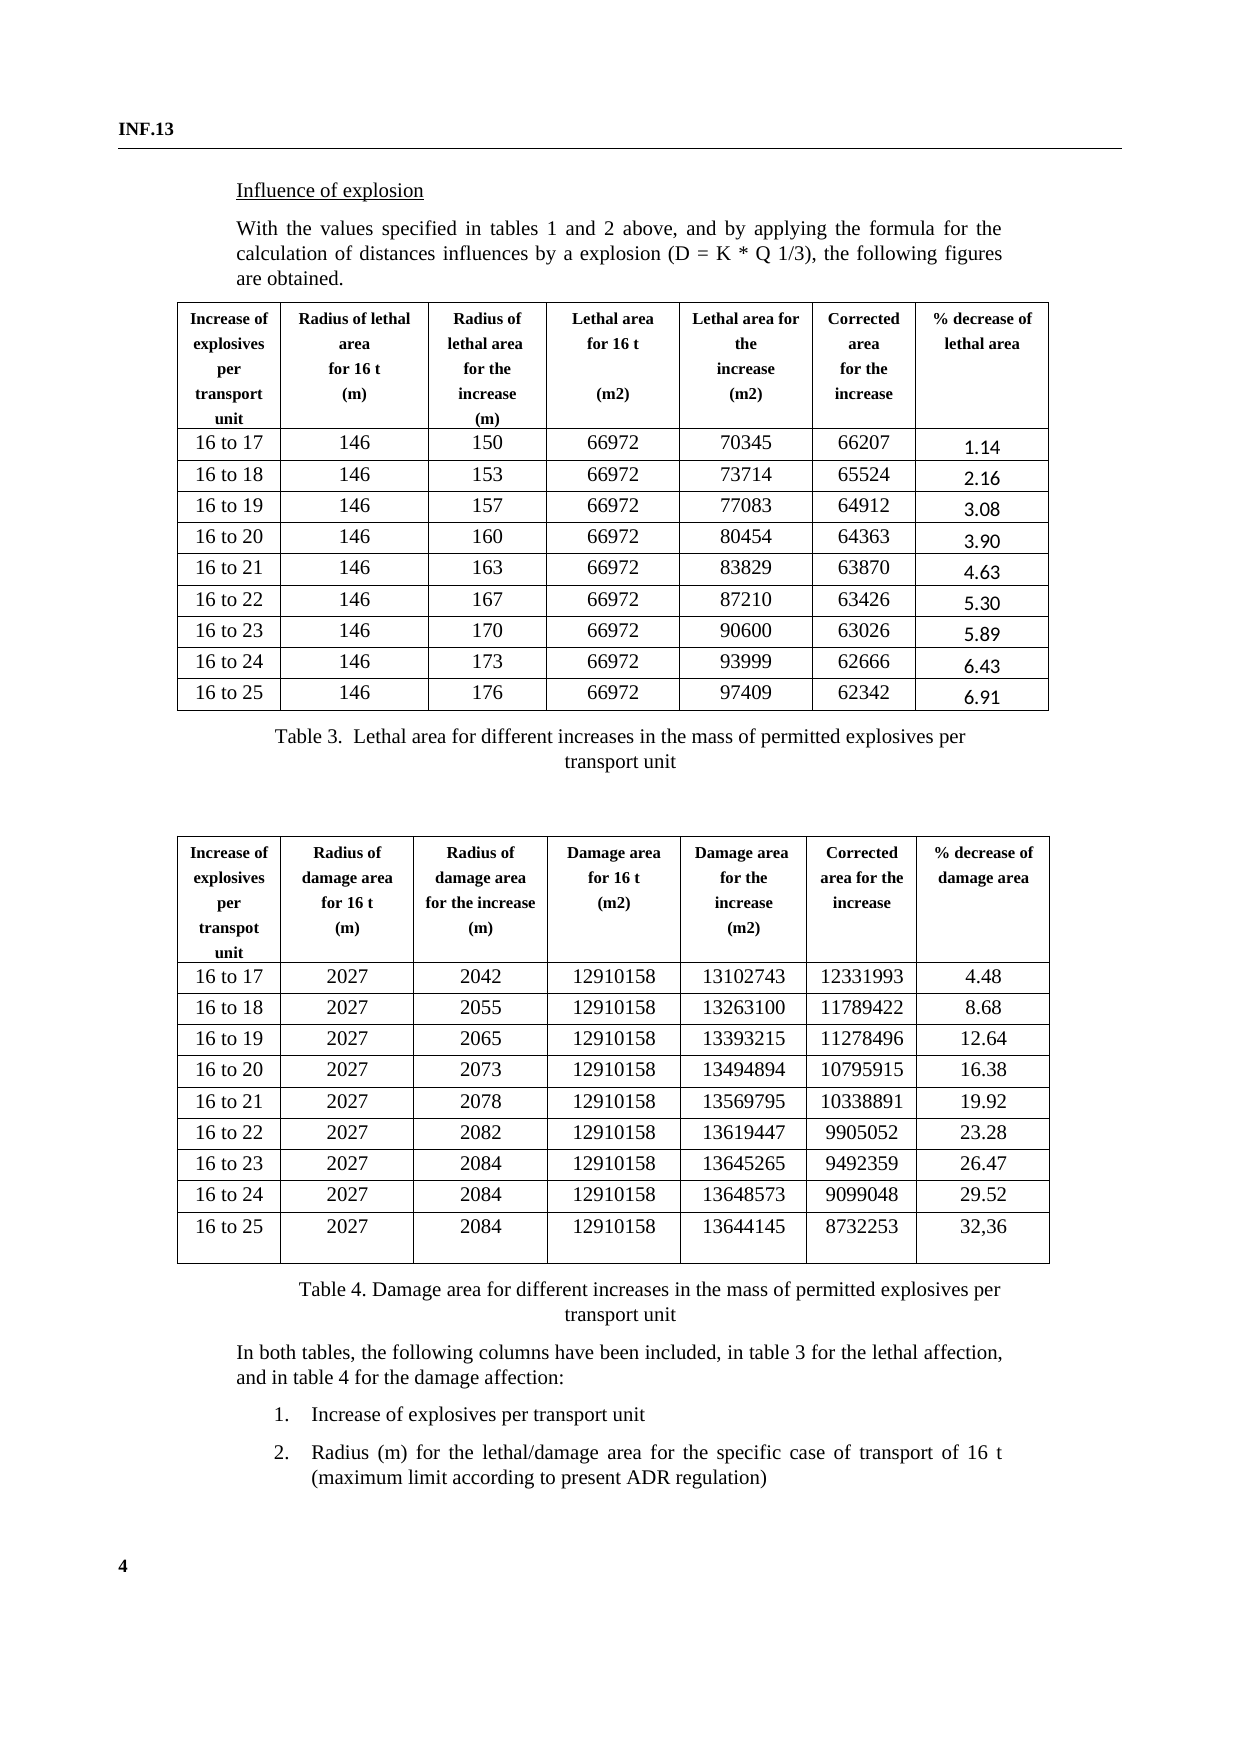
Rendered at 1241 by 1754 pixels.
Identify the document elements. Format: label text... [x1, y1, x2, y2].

table_cell 63870 [813, 554, 915, 584]
table_cell 163 [429, 554, 546, 584]
list Radius (m) for the lethal/damage area for the specific case of transport of 16 t (maximum limit according to present ADR regulation) [274, 1439, 1004, 1489]
text Influence of explosion [236, 177, 1004, 202]
table_cell 16 to 25 [178, 1213, 280, 1263]
table_cell 12910158 [548, 994, 680, 1024]
table_cell 62342 [813, 679, 915, 709]
table_cell 16 to 17 [178, 963, 280, 993]
table_cell 12910158 [548, 1088, 680, 1118]
table_cell 66972 [547, 523, 679, 553]
table_cell 3.90 [916, 523, 1048, 553]
table_cell 1.14 [916, 429, 1048, 459]
table_cell 9099048 [807, 1181, 916, 1212]
table_cell 2027 [281, 1025, 413, 1055]
table_header Radius of lethal area for 16 t (m) [281, 303, 428, 428]
table_cell 64363 [813, 523, 915, 553]
table_cell 10338891 [807, 1088, 916, 1118]
table_header % decrease of lethal area [916, 303, 1048, 428]
table_cell 2073 [414, 1056, 547, 1087]
table_cell 4.48 [917, 963, 1049, 993]
text With the values specified in tables 1 and 2 above, and by applying the formula for the calculation of distances influences by a explosion (D = K * Q 1/3), the following figures are obtained. [236, 215, 1004, 290]
table_cell 2027 [281, 994, 413, 1024]
table_header Lethal area for 16 t (m2) [547, 303, 679, 428]
table_cell 16 to 23 [178, 617, 280, 647]
text Table 4. Damage area for different increases in the mass of permitted explosives per transport unit [236, 1276, 1004, 1326]
table_cell 12910158 [548, 1213, 680, 1263]
table_cell 146 [281, 429, 428, 459]
table_cell 146 [281, 461, 428, 491]
table_cell 12331993 [807, 963, 916, 993]
table_cell 2027 [281, 1213, 413, 1263]
table_cell 13494894 [681, 1056, 806, 1087]
table_cell 93999 [680, 648, 812, 678]
table_cell 63426 [813, 586, 915, 616]
table_cell 13263100 [681, 994, 806, 1024]
table_cell 3.08 [916, 492, 1048, 522]
table_cell 13393215 [681, 1025, 806, 1055]
table_cell 13645265 [681, 1150, 806, 1180]
table_cell 12910158 [548, 1056, 680, 1087]
table_cell 66972 [547, 429, 679, 459]
table_cell 16 to 17 [178, 429, 280, 459]
table_header Lethal area for the increase (m2) [680, 303, 812, 428]
table_cell 13102743 [681, 963, 806, 993]
table_cell 10795915 [807, 1056, 916, 1087]
table_cell 2084 [414, 1213, 547, 1263]
table_cell 66972 [547, 461, 679, 491]
list Increase of explosives per transport unit [274, 1401, 1004, 1426]
table_cell 13619447 [681, 1119, 806, 1149]
table_cell 16 to 24 [178, 648, 280, 678]
table_cell 146 [281, 523, 428, 553]
table_cell 16 to 20 [178, 1056, 280, 1087]
table_cell 16 to 19 [178, 492, 280, 522]
table_cell 2084 [414, 1181, 547, 1212]
table_cell 16 to 20 [178, 523, 280, 553]
table_cell 12.64 [917, 1025, 1049, 1055]
table_header Damage area for the increase (m2) [681, 837, 806, 962]
table_cell 66972 [547, 648, 679, 678]
table_cell 64912 [813, 492, 915, 522]
table_cell 176 [429, 679, 546, 709]
table_cell 2027 [281, 1181, 413, 1212]
table_cell 6.91 [916, 679, 1048, 709]
table_header Increase of explosives per transport unit [178, 303, 280, 428]
table_cell 146 [281, 648, 428, 678]
table_cell 8732253 [807, 1213, 916, 1263]
table_cell 167 [429, 586, 546, 616]
table_cell 2027 [281, 1150, 413, 1180]
table_cell 16 to 19 [178, 1025, 280, 1055]
table_cell 66207 [813, 429, 915, 459]
table_cell 65524 [813, 461, 915, 491]
table_header Corrected area for the increase [807, 837, 916, 962]
table_cell 29.52 [917, 1181, 1049, 1212]
table_cell 16 to 18 [178, 461, 280, 491]
table_cell 2042 [414, 963, 547, 993]
table_cell 73714 [680, 461, 812, 491]
table_cell 2027 [281, 963, 413, 993]
table_cell 66972 [547, 492, 679, 522]
table_cell 16 to 25 [178, 679, 280, 709]
table_cell 8.68 [917, 994, 1049, 1024]
table_cell 6.43 [916, 648, 1048, 678]
table_header Damage area for 16 t (m2) [548, 837, 680, 962]
table_cell 26.47 [917, 1150, 1049, 1180]
table_cell 13569795 [681, 1088, 806, 1118]
table_cell 19.92 [917, 1088, 1049, 1118]
table_cell 83829 [680, 554, 812, 584]
table_cell 70345 [680, 429, 812, 459]
table_cell 9492359 [807, 1150, 916, 1180]
table_cell 160 [429, 523, 546, 553]
table_cell 2082 [414, 1119, 547, 1149]
table_cell 2027 [281, 1056, 413, 1087]
table_cell 13644145 [681, 1213, 806, 1263]
table_cell 2078 [414, 1088, 547, 1118]
table_cell 5.30 [916, 586, 1048, 616]
table_cell 2.16 [916, 461, 1048, 491]
table_cell 2027 [281, 1119, 413, 1149]
table_header Corrected area for the increase [813, 303, 915, 428]
table_cell 16 to 21 [178, 1088, 280, 1118]
table_cell 16 to 23 [178, 1150, 280, 1180]
table_cell 4.63 [916, 554, 1048, 584]
table_cell 97409 [680, 679, 812, 709]
table_cell 153 [429, 461, 546, 491]
table_cell 2027 [281, 1088, 413, 1118]
table_cell 2065 [414, 1025, 547, 1055]
table_cell 150 [429, 429, 546, 459]
table_cell 146 [281, 492, 428, 522]
table_cell 173 [429, 648, 546, 678]
table_cell 77083 [680, 492, 812, 522]
table_cell 32,36 [917, 1213, 1049, 1263]
table_cell 13648573 [681, 1181, 806, 1212]
table_cell 12910158 [548, 1025, 680, 1055]
table_cell 63026 [813, 617, 915, 647]
table_cell 12910158 [548, 1181, 680, 1212]
table_cell 23.28 [917, 1119, 1049, 1149]
table_header % decrease of damage area [917, 837, 1049, 962]
table_cell 2055 [414, 994, 547, 1024]
table_cell 62666 [813, 648, 915, 678]
table_header Increase of explosives per transpot unit [178, 837, 280, 962]
table_cell 16 to 24 [178, 1181, 280, 1212]
table_cell 66972 [547, 586, 679, 616]
table_header Radius of lethal area for the increase (m) [429, 303, 546, 428]
table_cell 12910158 [548, 1150, 680, 1180]
table_cell 90600 [680, 617, 812, 647]
table_cell 66972 [547, 617, 679, 647]
table_cell 16 to 18 [178, 994, 280, 1024]
table_cell 12910158 [548, 1119, 680, 1149]
table_cell 146 [281, 586, 428, 616]
table_cell 16 to 22 [178, 586, 280, 616]
table_cell 146 [281, 554, 428, 584]
table_cell 16 to 21 [178, 554, 280, 584]
table_cell 16.38 [917, 1056, 1049, 1087]
table_cell 9905052 [807, 1119, 916, 1149]
table_header Radius of damage area for the increase (m) [414, 837, 547, 962]
table_header Radius of damage area for 16 t (m) [281, 837, 413, 962]
table_cell 170 [429, 617, 546, 647]
table_cell 16 to 22 [178, 1119, 280, 1149]
table_cell 66972 [547, 554, 679, 584]
table_cell 5.89 [916, 617, 1048, 647]
table_cell 2084 [414, 1150, 547, 1180]
table_cell 146 [281, 617, 428, 647]
table_cell 66972 [547, 679, 679, 709]
text In both tables, the following columns have been included, in table 3 for the lethal affection, and in table 4 for the damage affection: [236, 1339, 1004, 1389]
table_cell 87210 [680, 586, 812, 616]
table_cell 146 [281, 679, 428, 709]
table_cell 12910158 [548, 963, 680, 993]
table_cell 11278496 [807, 1025, 916, 1055]
table_cell 80454 [680, 523, 812, 553]
text Table 3. Lethal area for different increases in the mass of permitted explosives per transport unit [236, 723, 1004, 773]
table_cell 157 [429, 492, 546, 522]
table_cell 11789422 [807, 994, 916, 1024]
